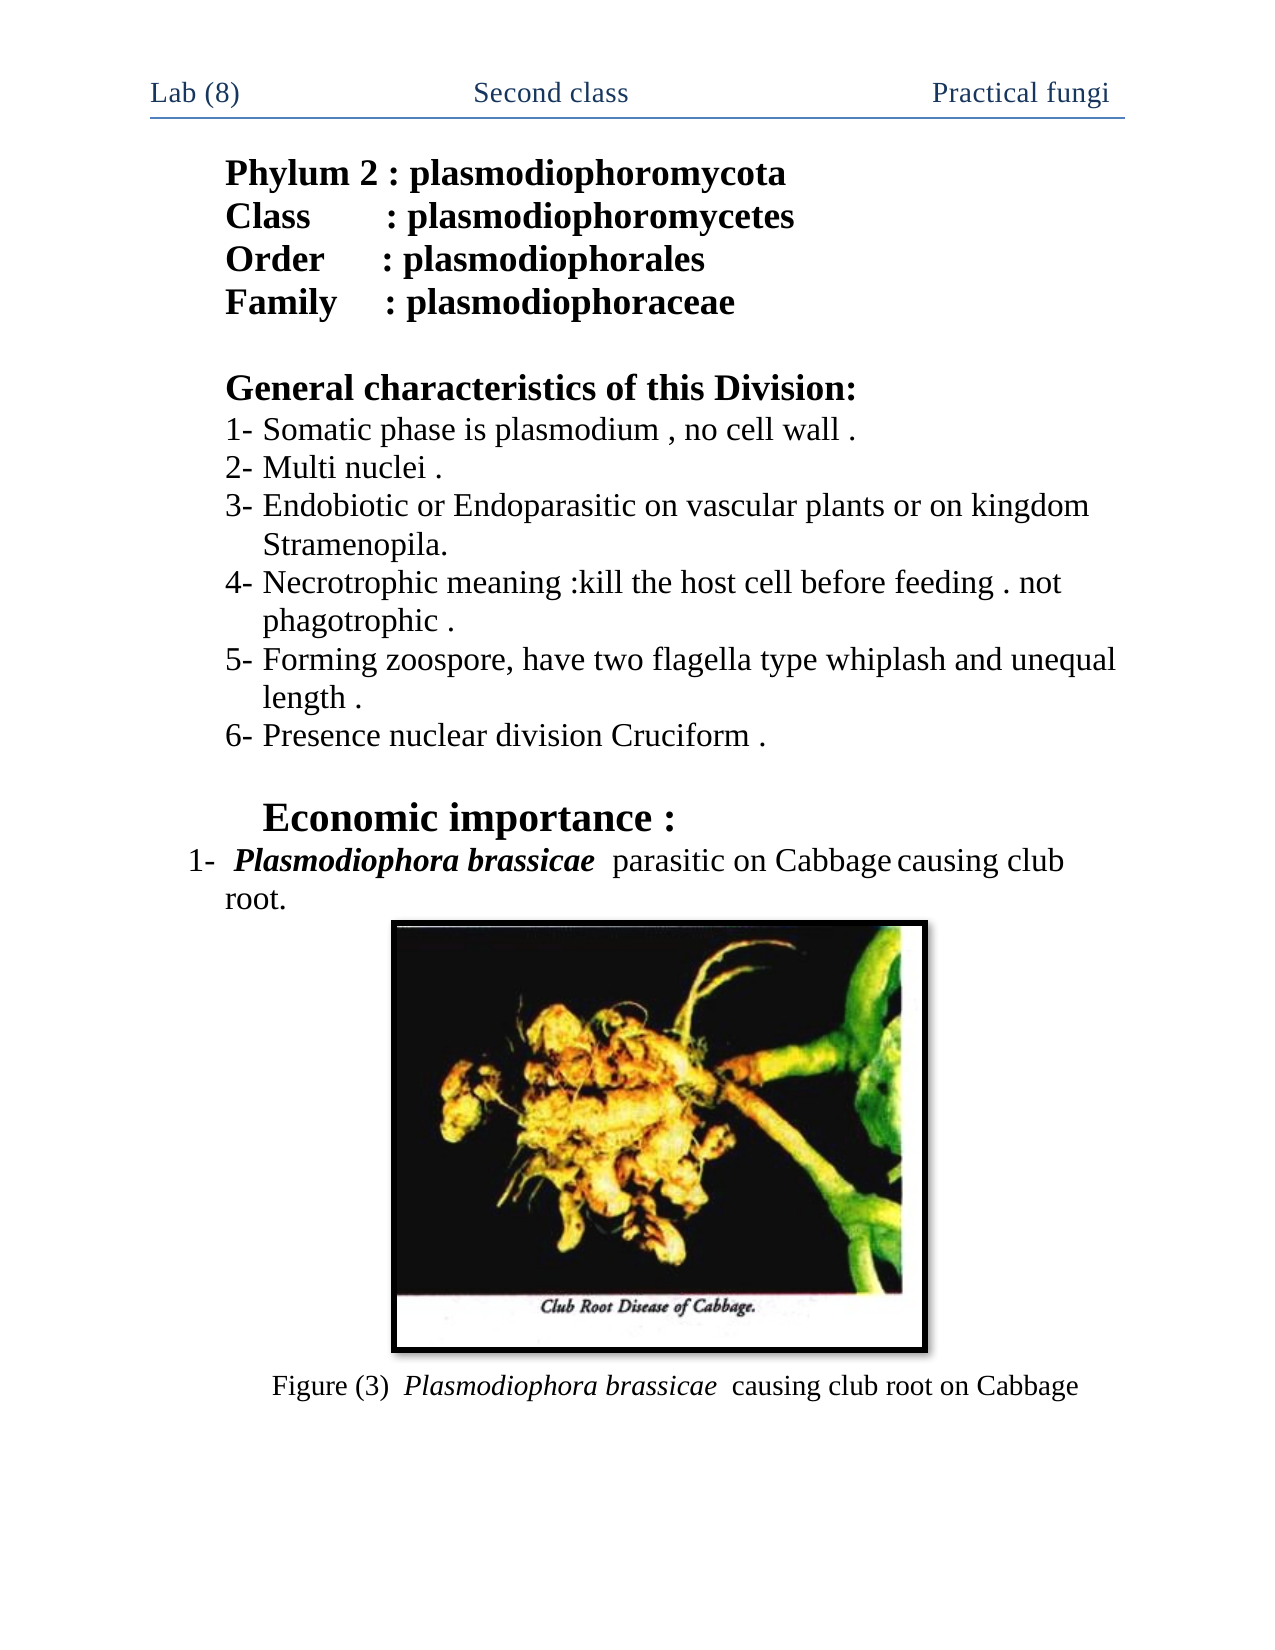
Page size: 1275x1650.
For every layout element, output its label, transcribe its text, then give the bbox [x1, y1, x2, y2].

picture [397, 926, 922, 1347]
list Forming zoospore, have two flagella type whiplash and unequal length . [225, 639, 1125, 716]
list Plasmodiophora brassicae parasitic on Cabbage causing club root. [187, 840, 1125, 917]
list Multi nuclei . [225, 447, 1125, 486]
list Phylum 2 : plasmodiophoromycota [225, 150, 1125, 193]
list Somatic phase is plasmodium , no cell wall . [225, 409, 1125, 447]
list Class : plasmodiophoromycetes [225, 193, 1125, 236]
list Endobiotic or Endoparasitic on vascular plants or on kingdom Stramenopila. [225, 486, 1125, 562]
list Order : plasmodiophorales [225, 236, 1125, 279]
list Economic importance : [262, 792, 1125, 840]
list Figure (3) Plasmodiophora brassicae causing club root on Cabbage [225, 1368, 1125, 1402]
list General characteristics of this Division: [225, 366, 1125, 409]
list Necrotrophic meaning :kill the host cell before feeding . not phagotrophic . [225, 562, 1125, 639]
list Family : plasmodiophoraceae [225, 279, 1125, 323]
list Presence nuclear division Cruciform . [225, 716, 1125, 754]
